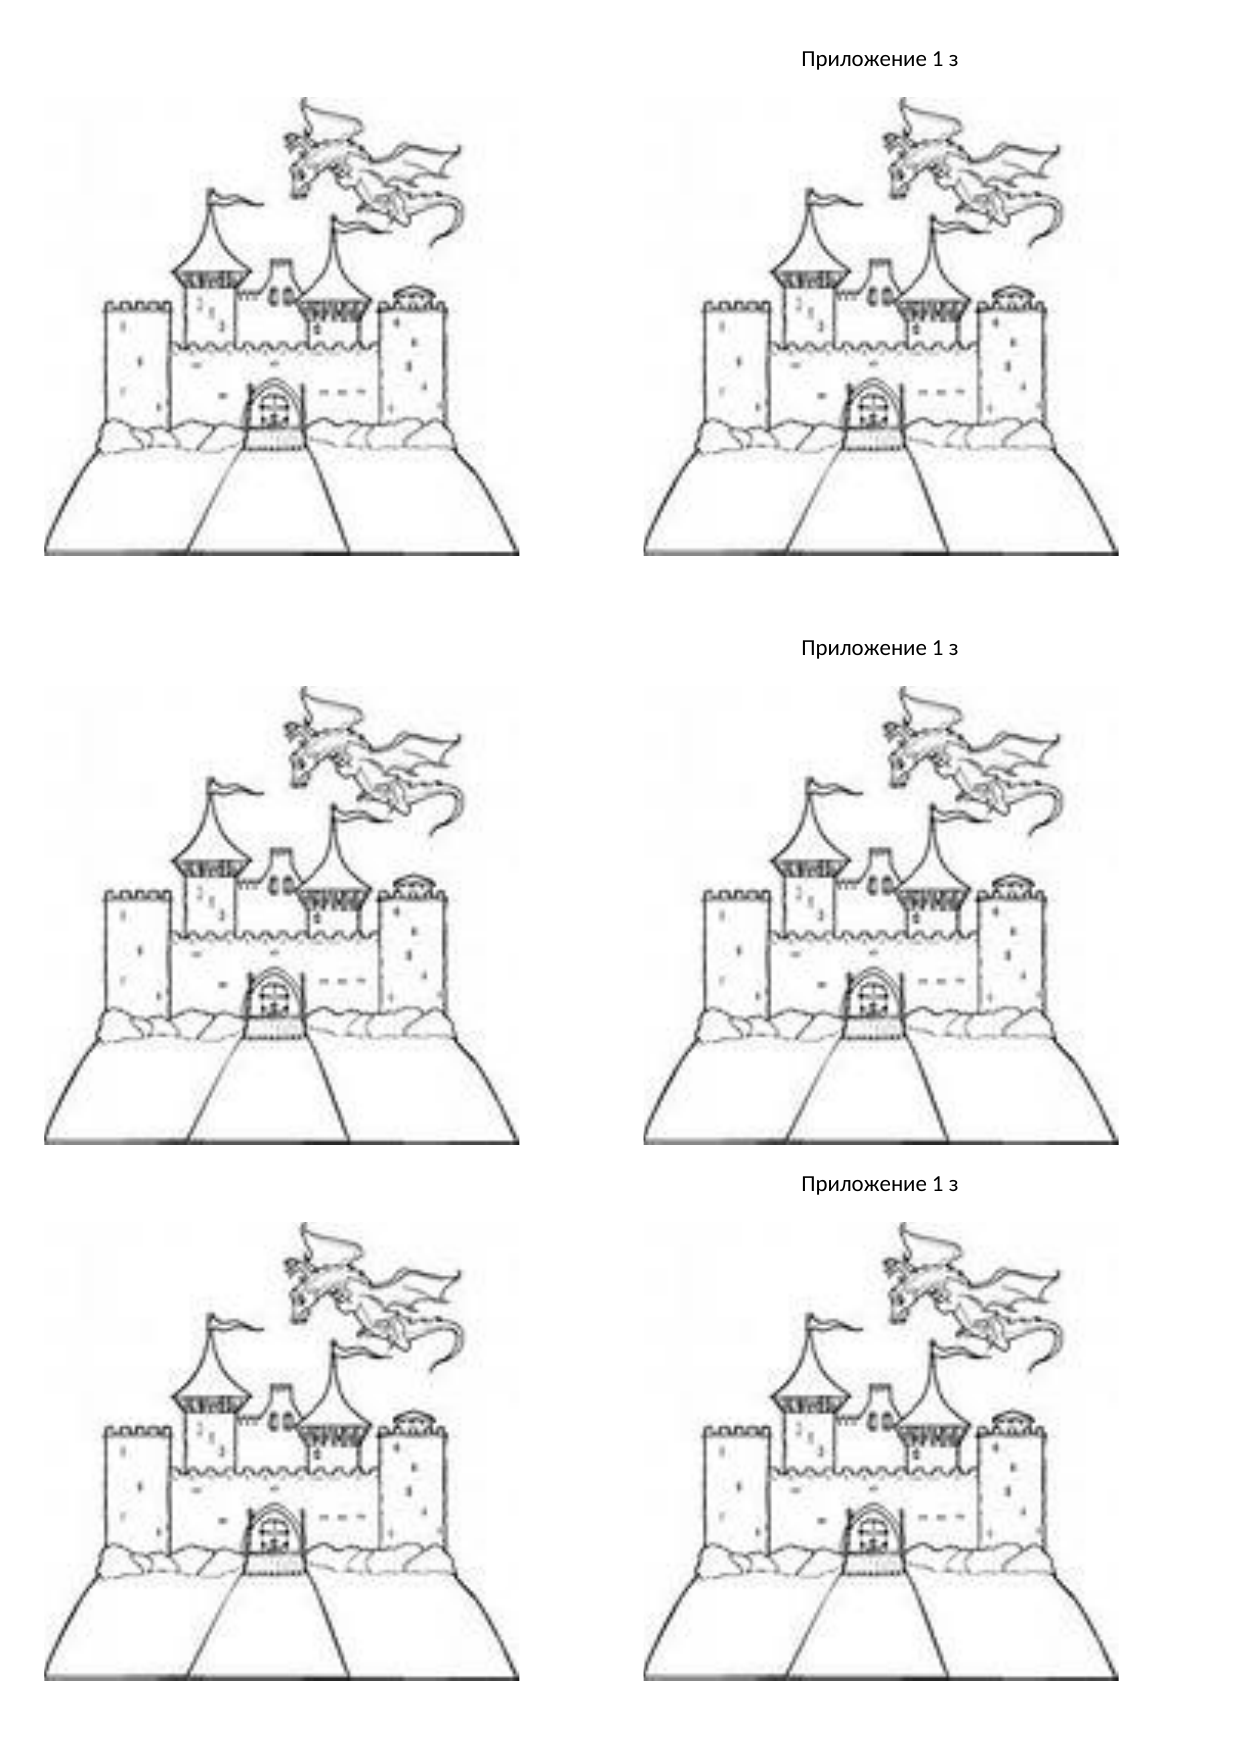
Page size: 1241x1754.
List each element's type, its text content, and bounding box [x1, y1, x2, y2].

text Приложение 1 з [44, 633, 1181, 661]
picture [643, 97, 1119, 556]
text Приложение 1 з [44, 1169, 1181, 1197]
picture [643, 1222, 1119, 1681]
picture [44, 686, 520, 1145]
text Приложение 1 з [44, 44, 1181, 72]
picture [643, 686, 1119, 1145]
picture [44, 1222, 520, 1681]
picture [44, 97, 520, 556]
